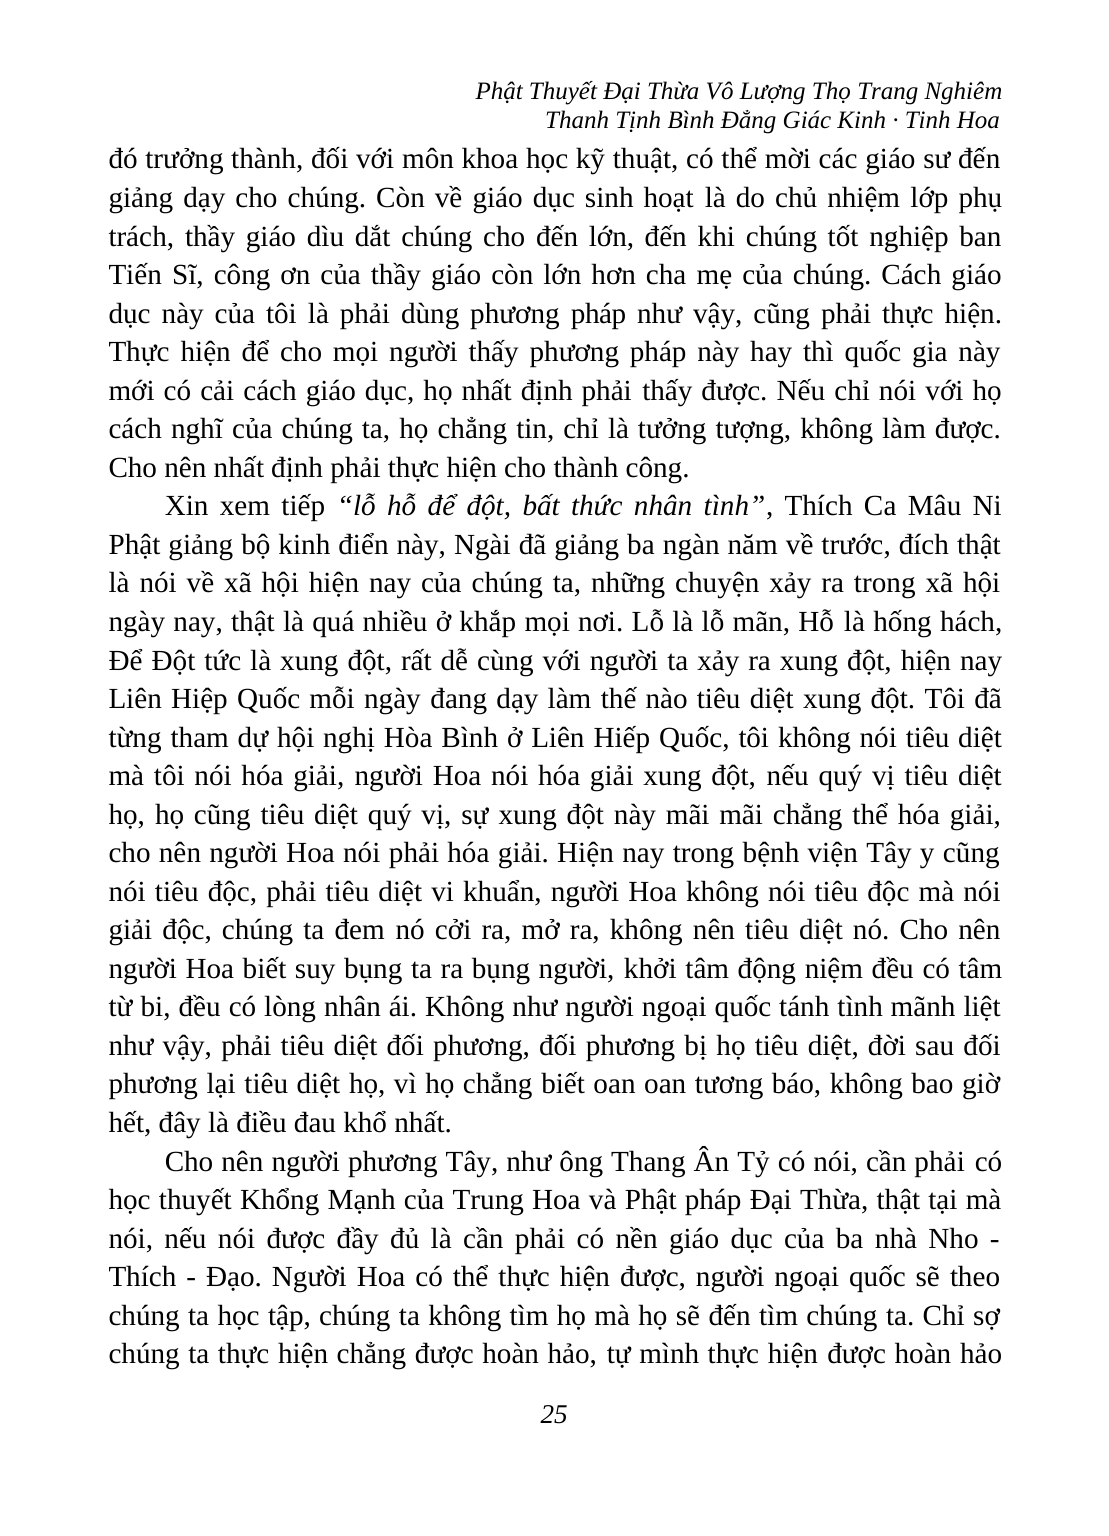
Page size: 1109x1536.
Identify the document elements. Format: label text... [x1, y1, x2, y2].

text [108, 142, 1002, 483]
text Xin xem tiếp “lỗ hỗ để đột, bất thức nhân tình”, Thích Ca Mâu Ni Phật giảng bộ kinh điển này, Ngài đã giảng ba ngàn năm về trước, đích thật là nói về xã hội hiện nay của chúng ta, những chuyện xảy ra trong xã hội ngày nay, thật là quá nhiều ở khắp mọi nơi. Lỗ là lỗ mãn, Hỗ là hống hách, Để Đột tức là xung đột, rất dễ cùng với người ta xảy ra xung đột, hiện nay Liên Hiệp Quốc mỗi ngày đang dạy làm thế nào tiêu diệt xung đột. Tôi đã từng tham dự hội nghị Hòa Bình ở Liên Hiếp Quốc, tôi không nói tiêu diệt mà tôi nói hóa giải, người Hoa nói hóa giải xung đột, nếu quý vị tiêu diệt họ, họ cũng tiêu diệt quý vị, sự xung đột này mãi mãi chẳng thể hóa giải, cho nên người Hoa nói phải hóa giải. Hiện nay trong bệnh viện Tây y cũng nói tiêu độc, phải tiêu diệt vi khuẩn, người Hoa không nói tiêu độc mà nói giải độc, chúng ta đem nó cởi ra, mở ra, không nên tiêu diệt nó. Cho nên người Hoa biết suy bụng ta ra bụng người, khởi tâm động niệm đều có tâm từ bi, đều có lòng nhân ái. Không như người ngoại quốc tánh tình mãnh liệt như vậy, phải tiêu diệt đối phương, đối phương bị họ tiêu diệt, đời sau đối phương lại tiêu diệt họ, vì họ chẳng biết oan oan tương báo, không bao giờ hết, đây là điều đau khổ nhất. [108, 488, 1002, 1139]
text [108, 1144, 1002, 1370]
